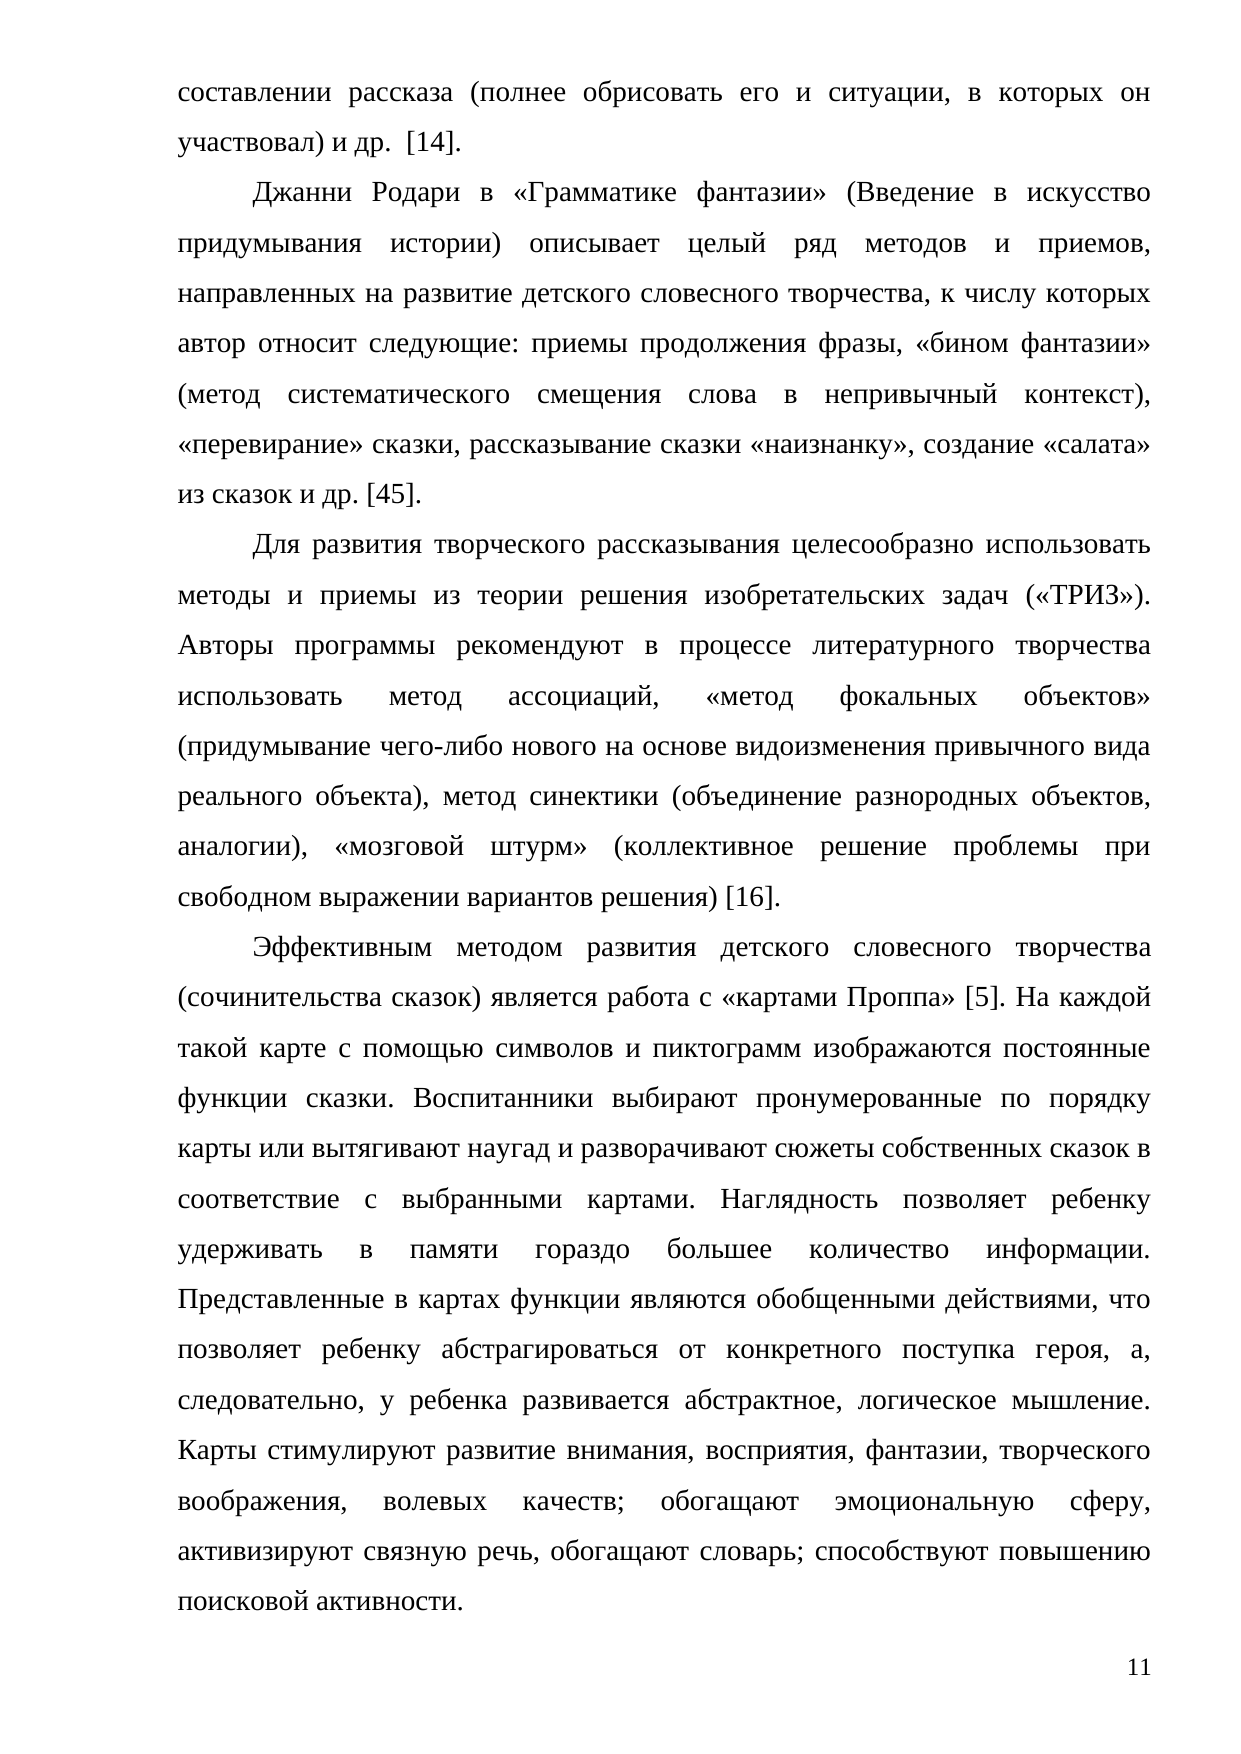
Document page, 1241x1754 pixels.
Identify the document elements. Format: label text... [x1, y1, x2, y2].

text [177, 74, 1152, 158]
text Джанни Родари в «Грамматике фантазии» (Введение в искусство придумывания истории) описывает целый ряд методов и приемов, направленных на развитие детского словесного творчества, к числу которых автор относит следующие: приемы продолжения фразы, «бином фантазии» (метод систематического смещения слова в непривычный контекст), «перевирание» сказки, рассказывание сказки «наизнанку», создание «салата» из сказок и др. [45]. [177, 174, 1152, 510]
text Для развития творческого рассказывания целесообразно использовать методы и приемы из теории решения изобретательских задач («ТРИЗ»). Авторы программы рекомендуют в процессе литературного творчества использовать метод ассоциаций, «метод фокальных объектов» (придумывание чего-либо нового на основе видоизменения привычного вида реального объекта), метод синектики (объединение разнородных объектов, аналогии), «мозговой штурм» (коллективное решение проблемы при свободном выражении вариантов решения) [16]. [177, 527, 1152, 912]
text Эффективным методом развития детского словесного творчества (сочинительства сказок) является работа с «картами Проппа» [5]. На каждой такой карте с помощью символов и пиктограмм изображаются постоянные функции сказки. Воспитанники выбирают пронумерованные по порядку карты или вытягивают наугад и разворачивают сюжеты собственных сказок в соответствие с выбранными картами. Наглядность позволяет ребенку удерживать в памяти гораздо большее количество информации. Представленные в картах функции являются обобщенными действиями, что позволяет ребенку абстрагироваться от конкретного поступка героя, а, следовательно, у ребенка развивается абстрактное, логическое мышление. Карты стимулируют развитие внимания, восприятия, фантазии, творческого воображения, волевых качеств; обогащают эмоциональную сферу, активизируют связную речь, обогащают словарь; способствуют повышению поисковой активности. [177, 929, 1152, 1617]
